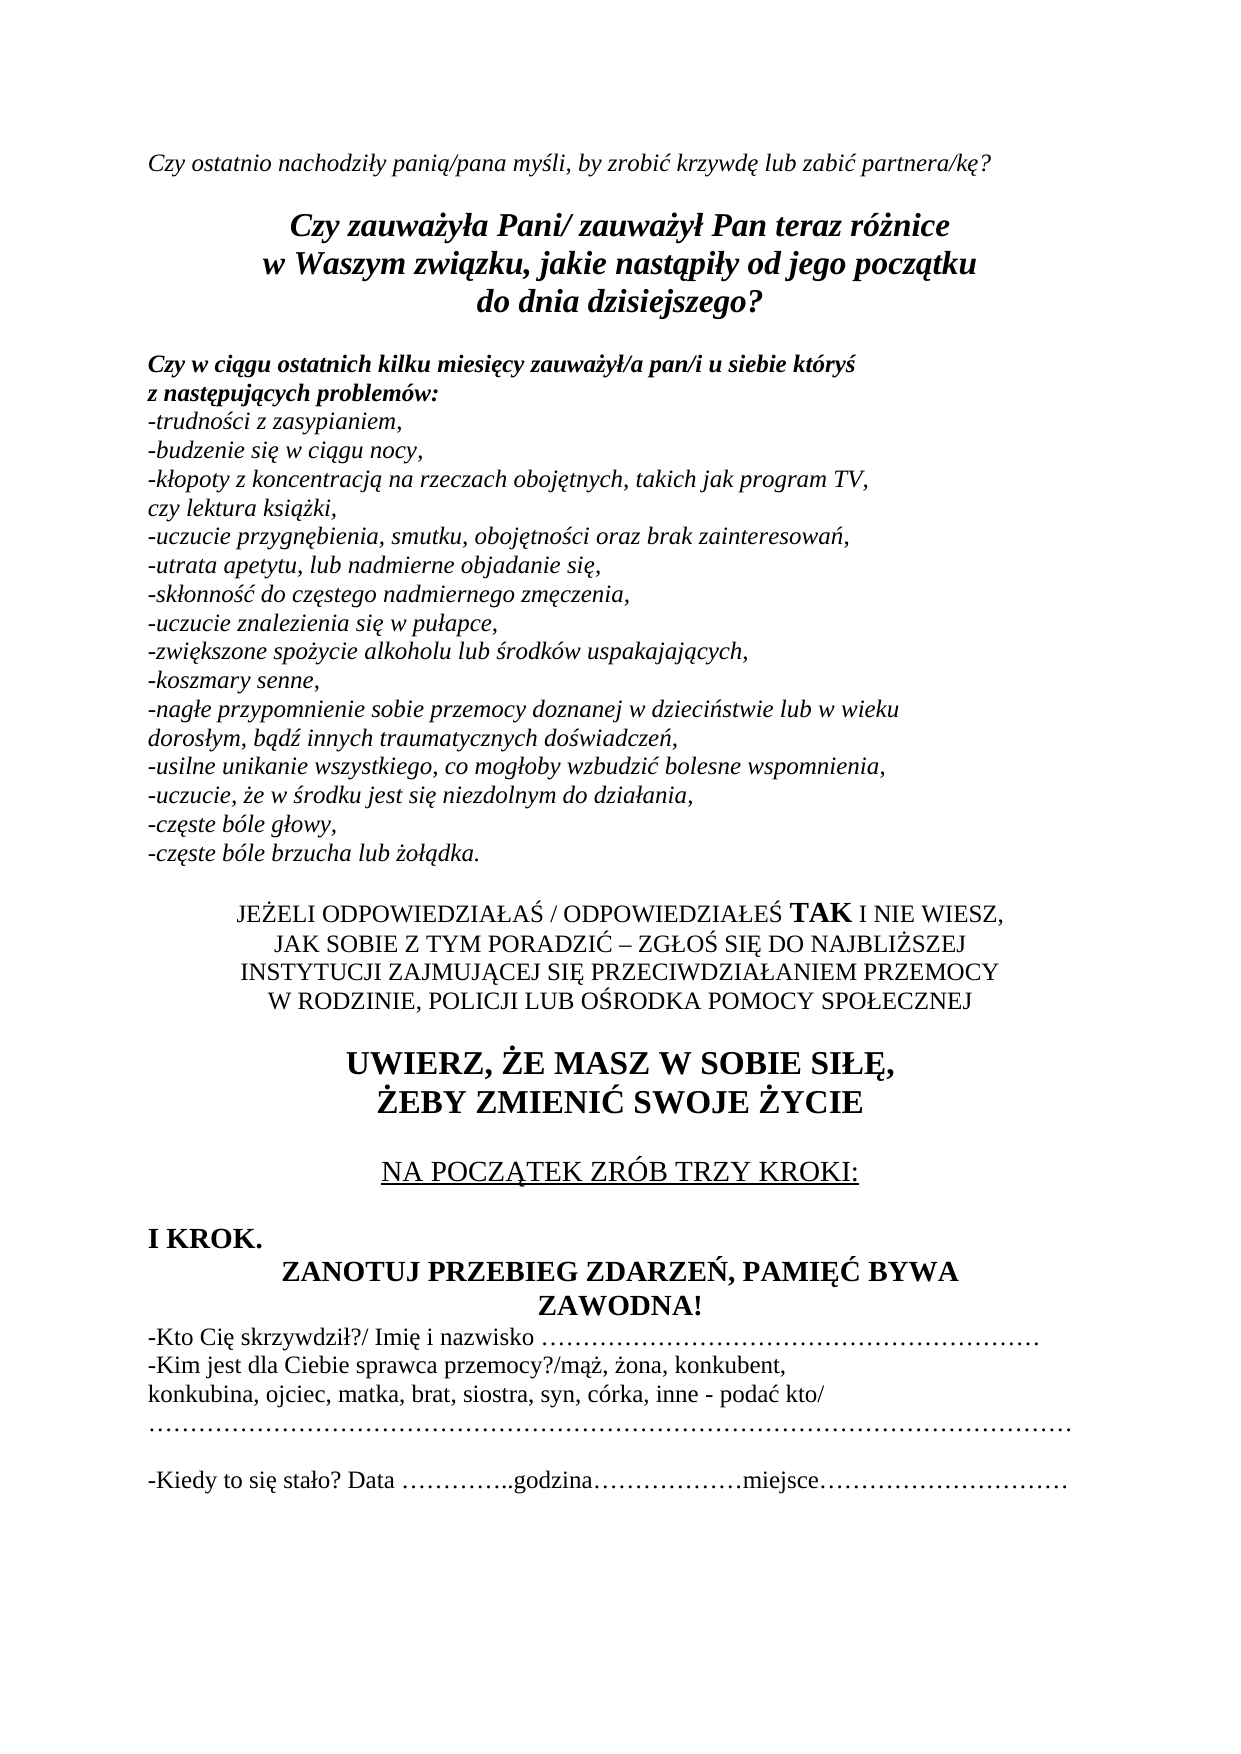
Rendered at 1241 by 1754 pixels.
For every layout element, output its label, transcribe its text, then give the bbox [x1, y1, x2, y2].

text -utrata apetytu, lub nadmierne objadanie się, [148, 550, 1093, 579]
text W RODZINIE, POLICJI LUB OŚRODKA POMOCY SPOŁECZNEJ [148, 986, 1093, 1015]
text do dnia dzisiejszego? [148, 282, 1093, 320]
text JAK SOBIE Z TYM PORADZIĆ – ZGŁOŚ SIĘ DO NAJBLIŻSZEJ [148, 929, 1093, 957]
text Czy zauważyła Pani/ zauważył Pan teraz różnice [148, 205, 1093, 243]
text -budzenie się w ciągu nocy, [148, 435, 1093, 464]
text konkubina, ojciec, matka, brat, siostra, syn, córka, inne - podać kto/ [148, 1379, 1093, 1408]
text -częste bóle głowy, [148, 809, 1093, 838]
text z następujących problemów: [148, 378, 1093, 406]
text UWIERZ, ŻE MASZ W SOBIE SIŁĘ, [148, 1044, 1093, 1082]
text czy lektura książki, [148, 493, 1093, 521]
text -częste bóle brzucha lub żołądka. [148, 838, 1093, 866]
text -uczucie przygnębienia, smutku, obojętności oraz brak zainteresowań, [148, 521, 1093, 550]
text -Kim jest dla Ciebie sprawca przemocy?/mąż, żona, konkubent, [148, 1350, 1093, 1379]
text Czy ostatnio nachodziły panią/pana myśli, by zrobić krzywdę lub zabić partnera/kę? [148, 148, 1093, 176]
text ………………………………………………………………………………………………… [148, 1408, 1093, 1437]
text NA POCZĄTEK ZRÓB TRZY KROKI: [148, 1154, 1093, 1187]
text ZAWODNA! [148, 1288, 1093, 1322]
text w Waszym związku, jakie nastąpiły od jego początku [148, 243, 1093, 282]
text -Kto Cię skrzywdził?/ Imię i nazwisko …………………………………………………… [148, 1322, 1093, 1350]
text -nagłe przypomnienie sobie przemocy doznanej w dzieciństwie lub w wieku [148, 694, 1093, 723]
text -koszmary senne, [148, 665, 1093, 694]
text -Kiedy to się stało? Data …………..godzina………………miejsce………………………… [148, 1465, 1093, 1494]
text -kłopoty z koncentracją na rzeczach obojętnych, takich jak program TV, [148, 464, 1093, 493]
text -uczucie, że w środku jest się niezdolnym do działania, [148, 780, 1093, 809]
text ZANOTUJ PRZEBIEG ZDARZEŃ, PAMIĘĆ BYWA [148, 1254, 1093, 1288]
text INSTYTUCJI ZAJMUJĄCEJ SIĘ PRZECIWDZIAŁANIEM PRZEMOCY [148, 957, 1093, 986]
text I KROK. [148, 1221, 1093, 1254]
text Czy w ciągu ostatnich kilku miesięcy zauważył/a pan/i u siebie któryś [148, 349, 1093, 378]
text JEŻELI ODPOWIEDZIAŁAŚ / ODPOWIEDZIAŁEŚ TAK I NIE WIESZ, [148, 895, 1093, 929]
text dorosłym, bądź innych traumatycznych doświadczeń, [148, 723, 1093, 751]
text -trudności z zasypianiem, [148, 406, 1093, 435]
text -usilne unikanie wszystkiego, co mogłoby wzbudzić bolesne wspomnienia, [148, 751, 1093, 780]
text -skłonność do częstego nadmiernego zmęczenia, [148, 579, 1093, 608]
text ŻEBY ZMIENIĆ SWOJE ŻYCIE [148, 1082, 1093, 1120]
text -zwiększone spożycie alkoholu lub środków uspakajających, [148, 636, 1093, 665]
text -uczucie znalezienia się w pułapce, [148, 608, 1093, 636]
